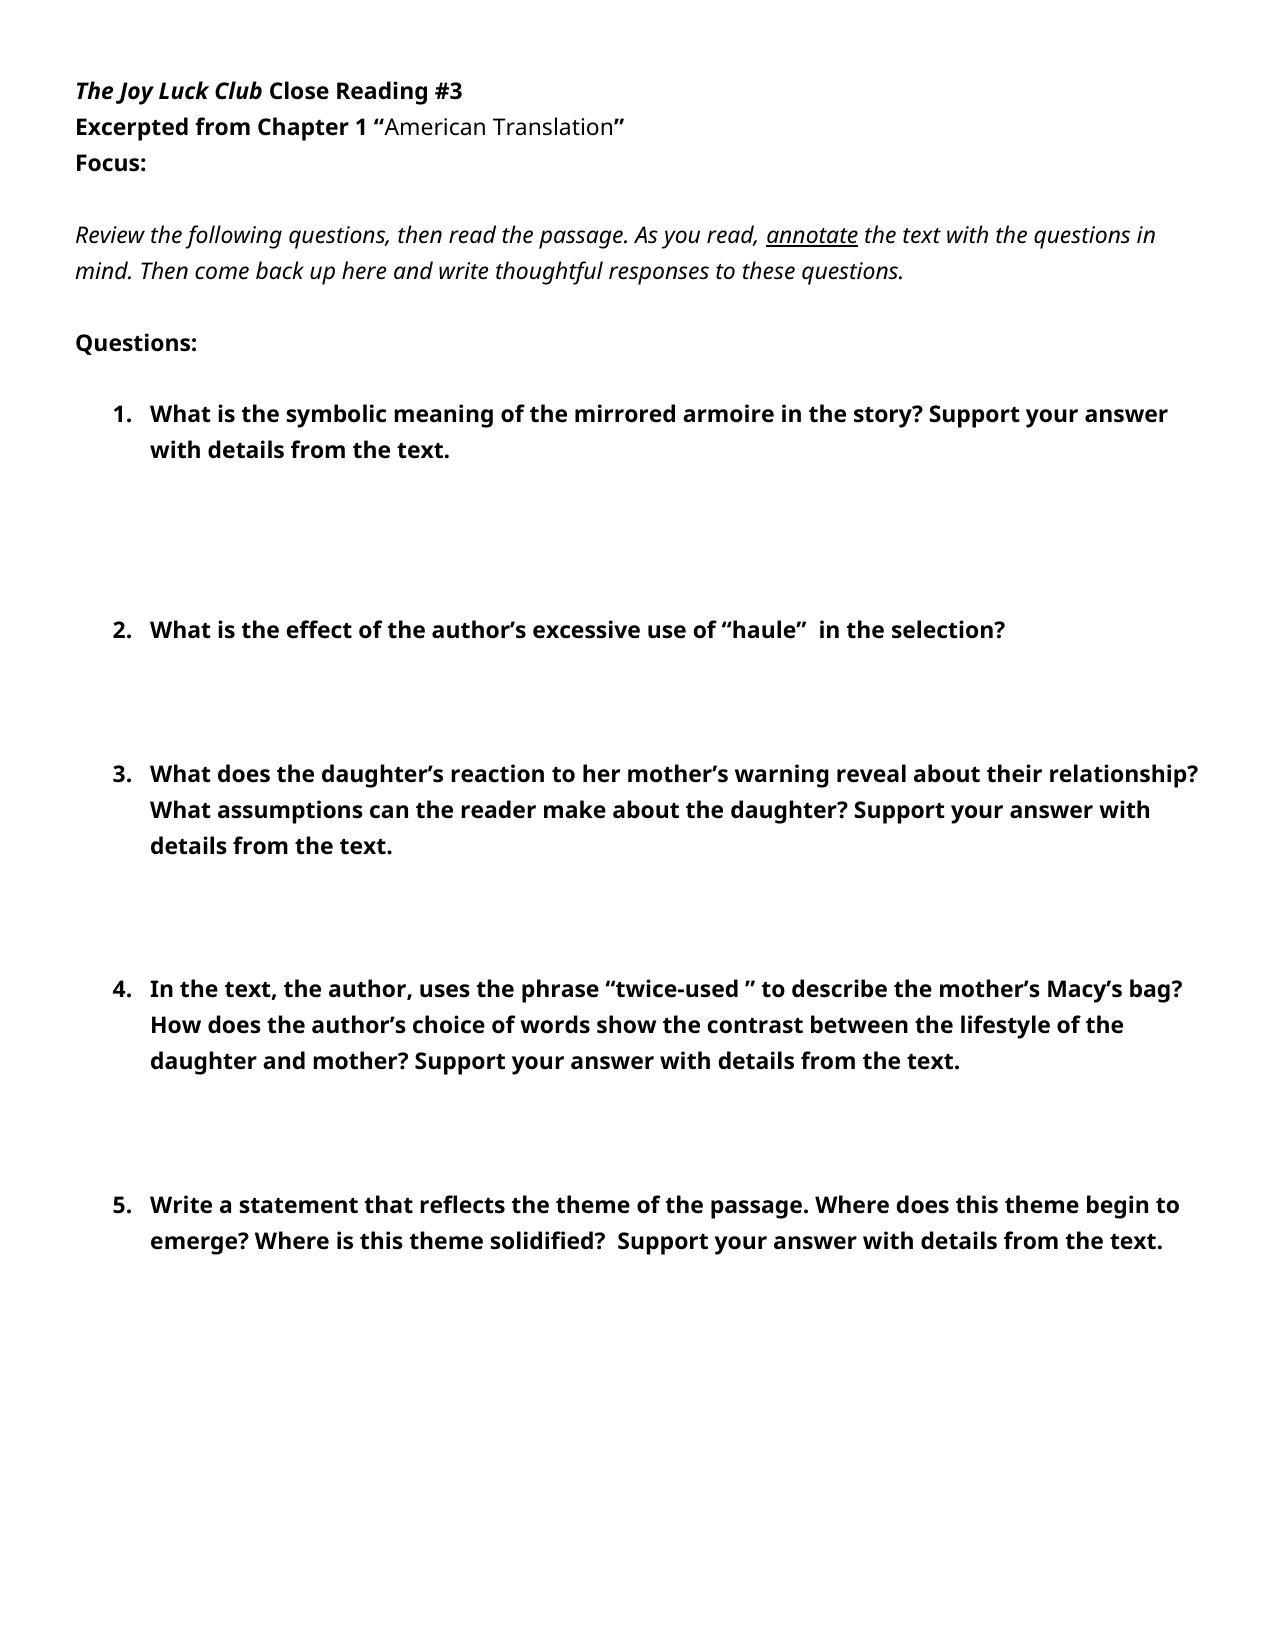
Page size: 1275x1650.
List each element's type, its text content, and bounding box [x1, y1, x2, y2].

text The Joy Luck Club Close Reading #3 [75, 75, 1200, 106]
list What does the daughter’s reaction to her mother’s warning reveal about their relationship? What assumptions can the reader make about the daughter? Support your answer with details from the text. [112, 758, 1200, 861]
text Excerpted from Chapter 1 “American Translation” [75, 111, 1200, 142]
text Focus: [75, 147, 1200, 178]
text Review the following questions, then read the passage. As you read, annotate the text with the questions in mind. Then come back up here and write thoughtful responses to these questions. [75, 219, 1200, 286]
list What is the effect of the author’s excessive use of “haule” in the selection? [112, 614, 1200, 645]
text Questions: [75, 327, 1200, 358]
list Write a statement that reflects the theme of the passage. Where does this theme begin to emerge? Where is this theme solidified? Support your answer with details from the text. [112, 1189, 1200, 1256]
list In the text, the author, uses the phrase “twice-used ” to describe the mother’s Macy’s bag? How does the author’s choice of words show the contrast between the lifestyle of the daughter and mother? Support your answer with details from the text. [112, 973, 1200, 1077]
list What is the symbolic meaning of the mirrored armoire in the story? Support your answer with details from the text. [112, 398, 1200, 466]
